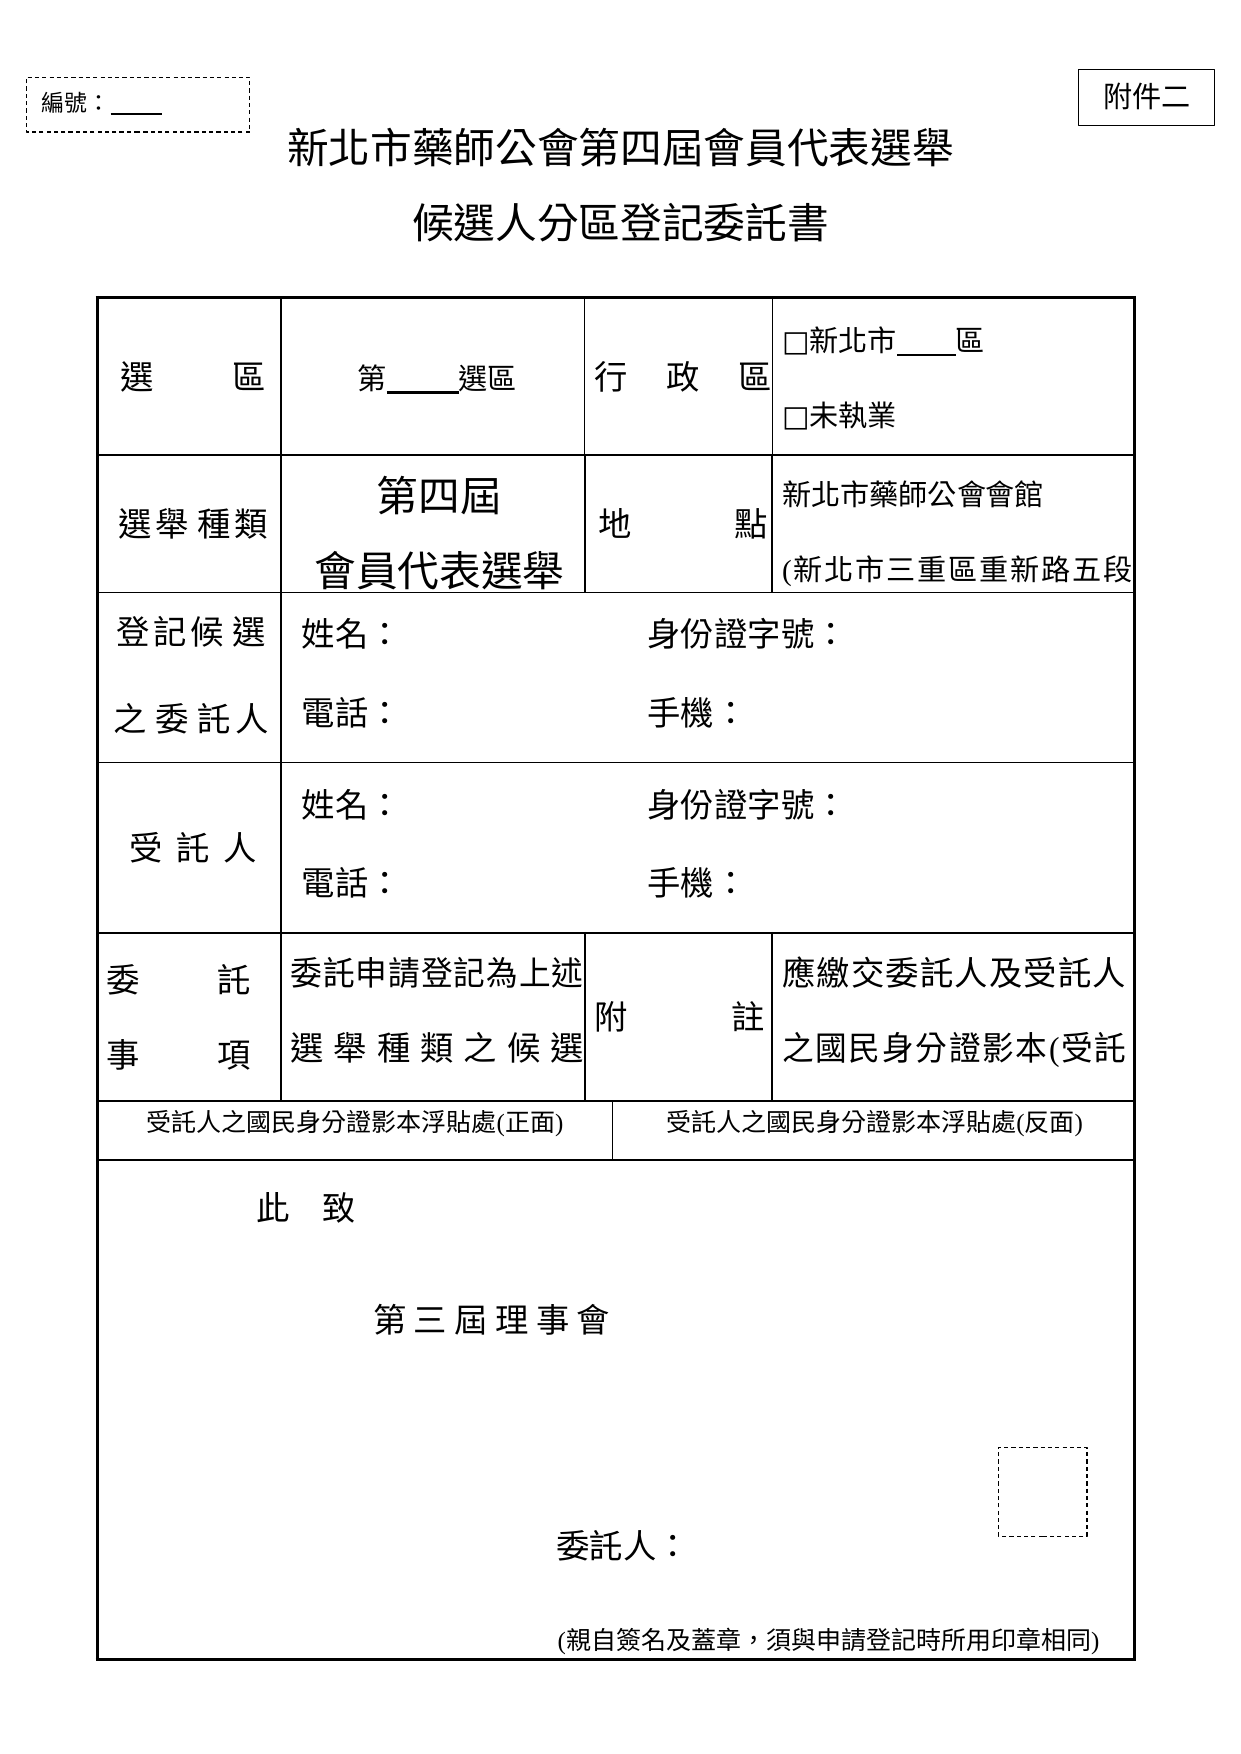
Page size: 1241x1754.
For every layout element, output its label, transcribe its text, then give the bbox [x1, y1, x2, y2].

table_cell 委 託 事 項 [99, 934, 280, 1100]
table_header 第 選區 [282, 299, 584, 454]
text 新北市藥師公會第四屆會員代表選舉 [89, 108, 1152, 183]
table_cell 新北市藥師公會會館 (新北市三重區重新路五段646號8樓) [773, 456, 1133, 591]
table_header 選 區 [99, 299, 280, 454]
text 候選人分區登記委託書 [89, 183, 1152, 258]
table_cell 委託申請登記為上述選舉種類之候選人。 [282, 934, 584, 1100]
table_cell 受託人之國民身分證影本浮貼處(反面) [613, 1102, 1133, 1159]
table_cell 應繳交委託人及受託人 之國民身分證影本(受託 人之身分證正本繳驗) [773, 934, 1133, 1100]
table_cell 受 託 人 [99, 763, 280, 932]
table_header □新北市 區 □未執業 [773, 299, 1133, 454]
table_cell 地 點 [586, 456, 771, 591]
table_cell 此 致 第 三 屆 理 事 會 委託人： (親自簽名及蓋章，須與申請登記時所用印章相同) [99, 1161, 1133, 1658]
table_cell 受託人之國民身分證影本浮貼處(正面) [99, 1102, 612, 1159]
table_header 行政區 [585, 299, 772, 454]
table_cell 選舉 種類 [99, 456, 280, 591]
table_cell 附 註 [586, 934, 771, 1100]
table_cell [282, 763, 1133, 932]
table_cell [282, 593, 1133, 762]
table_cell 第四屆 會員代表選舉 [282, 456, 584, 591]
table_cell 登記候 選 之 委 託人 [99, 593, 280, 762]
